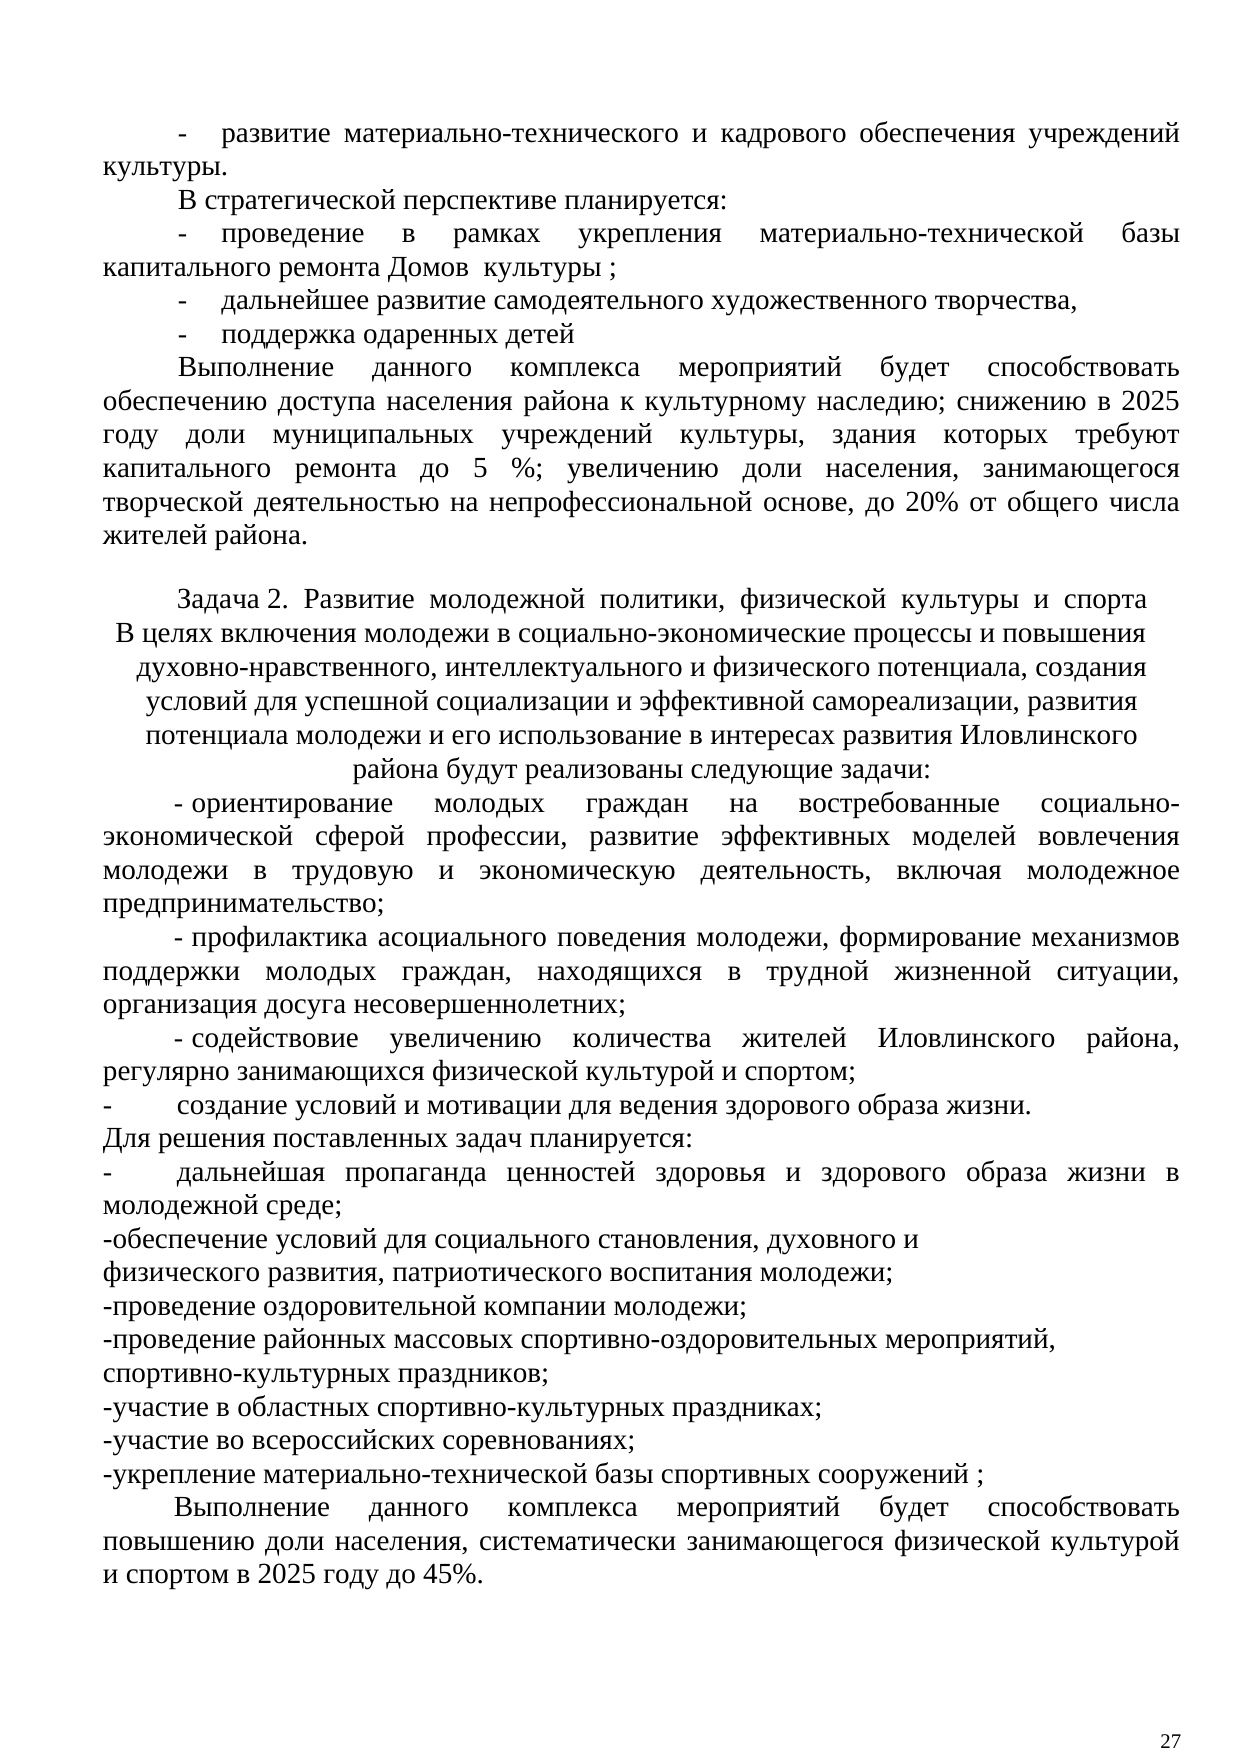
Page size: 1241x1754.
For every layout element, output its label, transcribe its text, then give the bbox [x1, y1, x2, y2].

list поддержка одаренных детей [103, 316, 1181, 350]
list проведение в рамках укрепления материально-технической базы капитального ремонта Домов культуры ; [103, 216, 1181, 283]
text -участие во всероссийских соревнованиях; [103, 1423, 1181, 1456]
text -участие в областных спортивно-культурных праздниках; [103, 1389, 1181, 1423]
list развитие материально-технического и кадрового обеспечения учреждений культуры. [103, 115, 1181, 182]
list дальнейшая пропаганда ценностей здоровья и здорового образа жизни в молодежной среде; [103, 1154, 1181, 1221]
list профилактика асоциального поведения молодежи, формирование механизмов поддержки молодых граждан, находящихся в трудной жизненной ситуации, организация досуга несовершеннолетних; [103, 919, 1181, 1020]
text -обеспечение условий для социального становления, духовного и [103, 1221, 1181, 1255]
text В целях включения молодежи в социально-экономические процессы и повышения духовно-нравственного, интеллектуального и физического потенциала, создания условий для успешной социализации и эффективной самореализации, развития потенциала молодежи и его использование в интересах развития Иловлинского района будут реализованы следующие задачи: [0, 616, 1181, 785]
text Задача 2. Развитие молодежной политики, физической культуры и спорта [177, 582, 1183, 616]
list содействовие увеличению количества жителей Иловлинского района, регулярно занимающихся физической культурой и спортом; [103, 1020, 1181, 1087]
text -укрепление материально-технической базы спортивных сооружений ; [103, 1456, 1181, 1490]
text Выполнение данного комплекса мероприятий будет способствовать повышению доли населения, систематически занимающегося физической культурой и спортом в 2025 году до 45%. [103, 1490, 1181, 1590]
text -проведение оздоровительной компании молодежи; [103, 1288, 1181, 1322]
list ориентирование молодых граждан на востребованные социально- экономической сферой профессии, развитие эффективных моделей вовлечения молодежи в трудовую и экономическую деятельность, включая молодежное предпринимательство; [103, 785, 1181, 919]
text -проведение районных массовых спортивно-оздоровительных мероприятий, [103, 1322, 1181, 1356]
text спортивно-культурных праздников; [103, 1356, 1181, 1389]
text В стратегической перспективе планируется: [103, 182, 1181, 216]
text Для решения поставленных задач планируется: [103, 1121, 1181, 1154]
list дальнейшее развитие самодеятельного художественного творчества, [103, 283, 1181, 316]
text Выполнение данного комплекса мероприятий будет способствовать обеспечению доступа населения района к культурному наследию; снижению в 2025 году доли муниципальных учреждений культуры, здания которых требуют капитального ремонта до 5 %; увеличению доли населения, занимающегося творческой деятельностью на непрофессиональной основе, до 20% от общего числа жителей района. [103, 350, 1181, 551]
list создание условий и мотивации для ведения здорового образа жизни. [103, 1087, 1181, 1121]
text физического развития, патриотического воспитания молодежи; [103, 1255, 1181, 1288]
